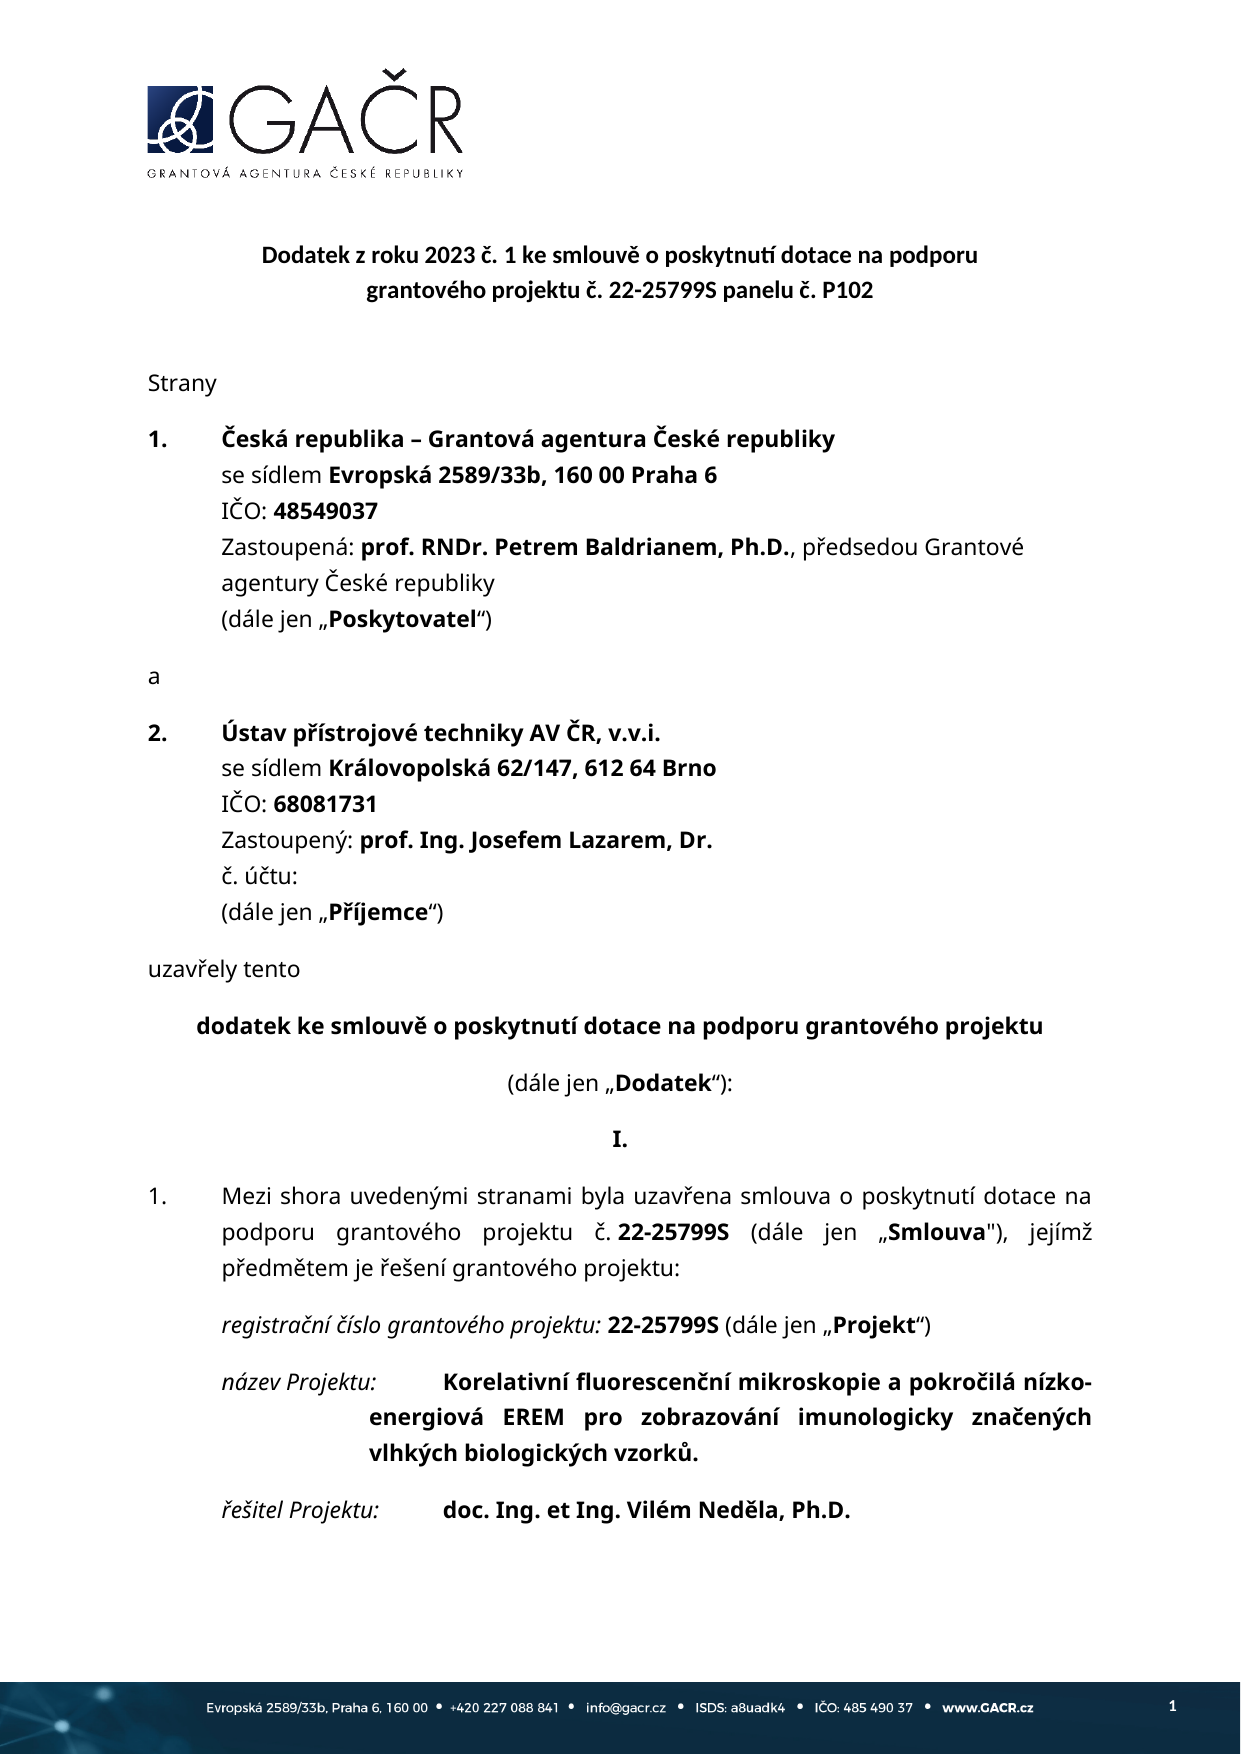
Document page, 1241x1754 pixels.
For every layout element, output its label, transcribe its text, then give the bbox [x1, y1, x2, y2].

text a [148, 660, 1093, 691]
text řešitel Projektu: doc. Ing. et Ing. Vilém Neděla, Ph.D. [148, 1494, 1093, 1525]
text název Projektu: Korelativní fluorescenční mikroskopie a pokročilá nízko-energiová EREM pro zobrazování imunologicky značených vlhkých biologických vzorků. [221, 1365, 1093, 1468]
text (dále jen „Dodatek“): [148, 1066, 1093, 1098]
text 1. Česká republika – Grantová agentura České republiky se sídlem Evropská 2589/33b, 160 00 Praha 6 IČO: 48549037 Zastoupená: prof. RNDr. Petrem Baldrianem, Ph.D., předsedou Grantové agentury České republiky (dále jen „Poskytovatel“) [148, 423, 1093, 634]
text dodatek ke smlouvě o poskytnutí dotace na podporu grantového projektu [148, 1010, 1093, 1041]
text 2. Ústav přístrojové techniky AV ČR, v.v.i. se sídlem Královopolská 62/147, 612 64 Brno IČO: 68081731 Zastoupený: prof. Ing. Josefem Lazarem, Dr. č. účtu: (dále jen „Příjemce“) [148, 716, 1093, 927]
picture [0, 1682, 1241, 1754]
text Dodatek z roku 2023 č. 1 ke smlouvě o poskytnutí dotace na podporu grantového projektu č. 22-25799S panelu č. P102 [148, 240, 1093, 305]
picture [147, 68, 463, 178]
text Strany [148, 331, 1093, 398]
text uzavřely tento [148, 953, 1093, 984]
text I. [148, 1123, 1093, 1154]
list Mezi shora uvedenými stranami byla uzavřena smlouva o poskytnutí dotace na podporu grantového projektu č. 22-25799S (dále jen „Smlouva"), jejímž předmětem je řešení grantového projektu: [148, 1180, 1093, 1283]
text registrační číslo grantového projektu: 22-25799S (dále jen „Projekt“) [148, 1309, 1093, 1340]
